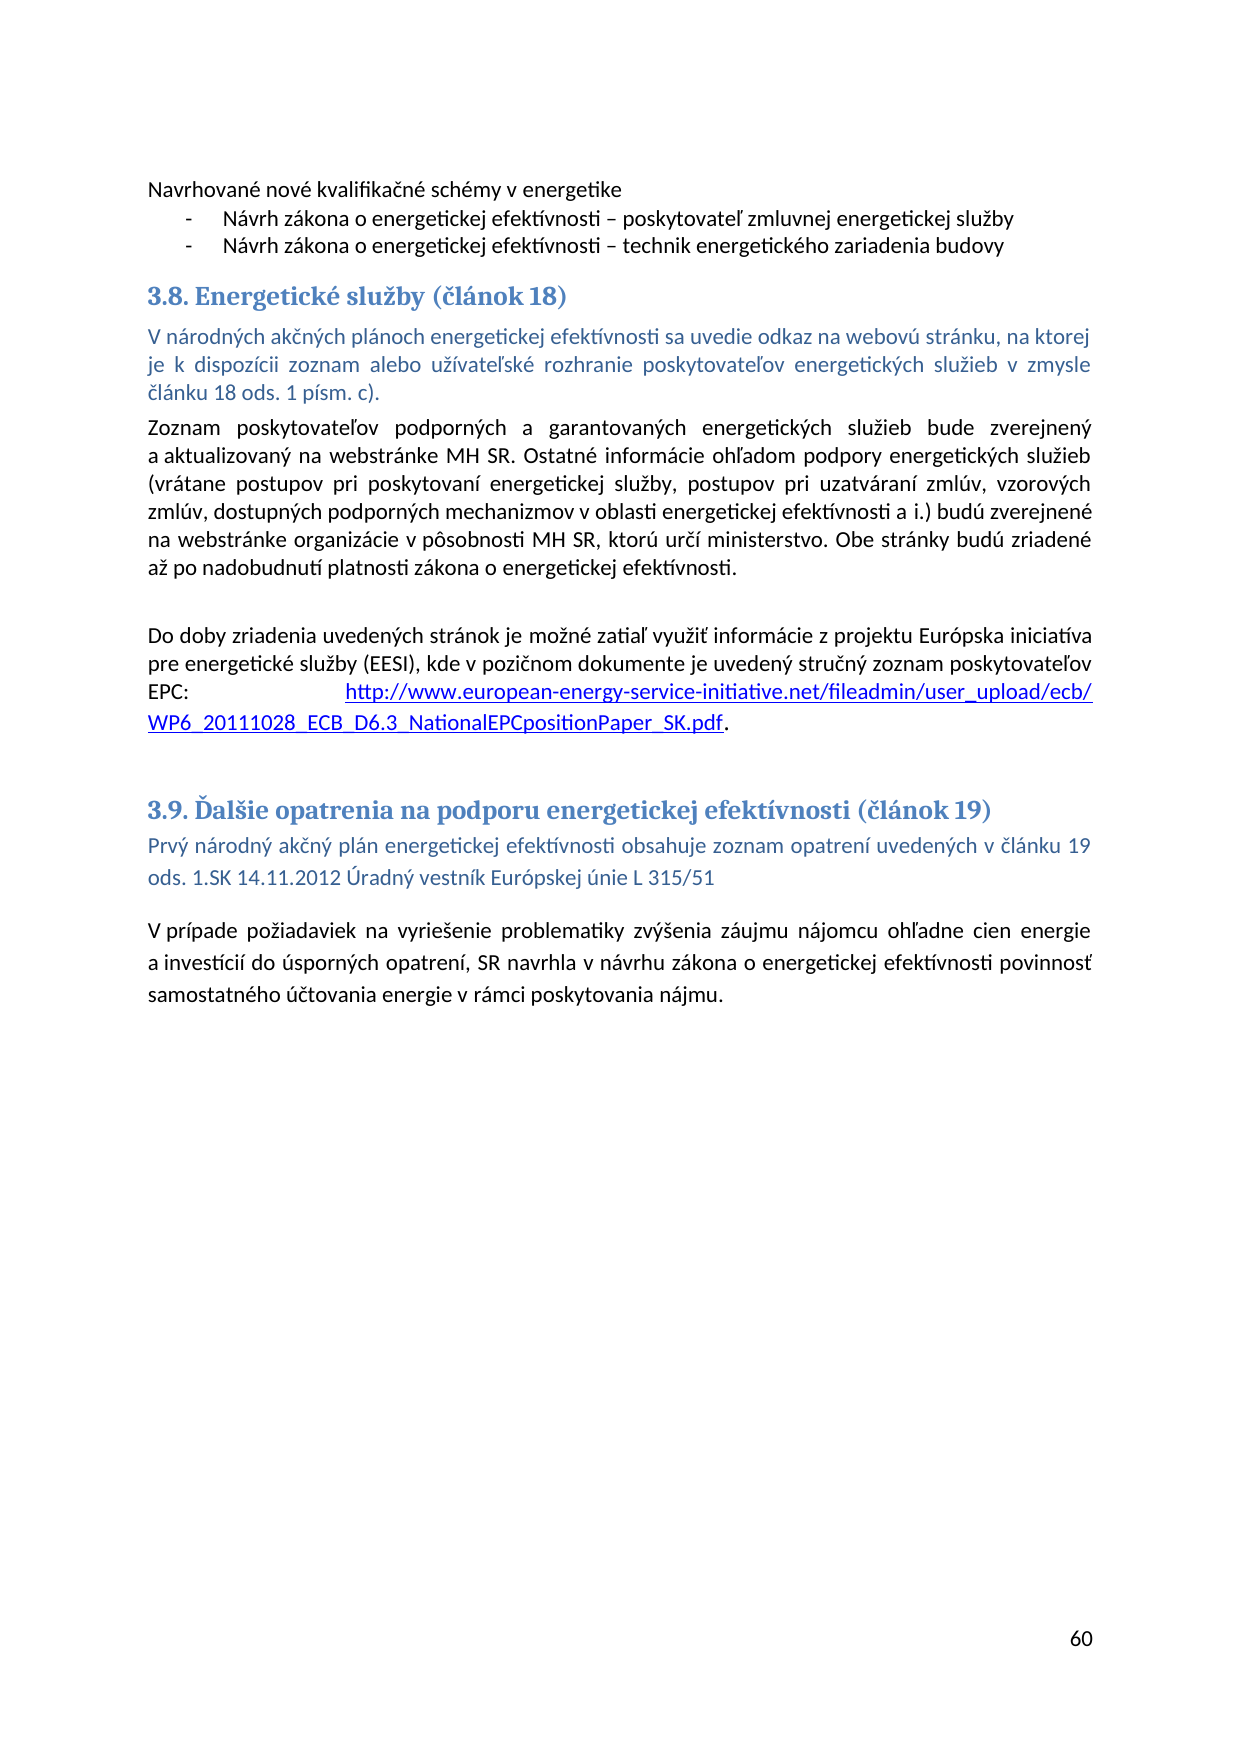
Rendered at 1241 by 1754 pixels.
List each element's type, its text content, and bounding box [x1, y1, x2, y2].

subtitle 3.9. Ďalšie opatrenia na podporu energetickej efektívnosti (článok 19) [148, 795, 1093, 826]
list Návrh zákona o energetickej efektívnosti – technik energetického zariadenia budovy [185, 232, 1093, 260]
text Do doby zriadenia uvedených stránok je možné zatiaľ využiť informácie z projektu Európska iniciatíva pre energetické služby (EESI), kde v pozičnom dokumente je uvedený stručný zoznam poskytovateľov EPC: http://www.european-energy-service-initiative.net/fileadmin/user_upload/ecb/WP6_20111028_ECB_D6.3_NationalEPCpositionPaper_SK.pdf. [148, 621, 1093, 737]
text V národných akčných plánoch energetickej efektívnosti sa uvedie odkaz na webovú stránku, na ktorej je k dispozícii zoznam alebo užívateľské rozhranie poskytovateľov energetických služieb v zmysle článku 18 ods. 1 písm. c). [148, 322, 1093, 407]
text V prípade požiadaviek na vyriešenie problematiky zvýšenia záujmu nájomcu ohľadne cien energie a investícií do úsporných opatrení, SR navrhla v návrhu zákona o energetickej efektívnosti povinnosť samostatného účtovania energie v rámci poskytovania nájmu. [148, 916, 1093, 1008]
text Prvý národný akčný plán energetickej efektívnosti obsahuje zoznam opatrení uvedených v článku 19 ods. 1.SK 14.11.2012 Úradný vestník Európskej únie L 315/51 [148, 831, 1093, 891]
subtitle 3.8. Energetické služby (článok 18) [148, 281, 1093, 312]
text Zoznam poskytovateľov podporných a garantovaných energetických služieb bude zverejnený a aktualizovaný na webstránke MH SR. Ostatné informácie ohľadom podpory energetických služieb (vrátane postupov pri poskytovaní energetickej služby, postupov pri uzatváraní zmlúv, vzorových zmlúv, dostupných podporných mechanizmov v oblasti energetickej efektívnosti a i.) budú zverejnené na webstránke organizácie v pôsobnosti MH SR, ktorú určí ministerstvo. Obe stránky budú zriadené až po nadobudnutí platnosti zákona o energetickej efektívnosti. [148, 413, 1093, 581]
text Navrhované nové kvalifikačné schémy v energetike [148, 176, 1093, 204]
list Návrh zákona o energetickej efektívnosti – poskytovateľ zmluvnej energetickej služby [185, 204, 1093, 232]
